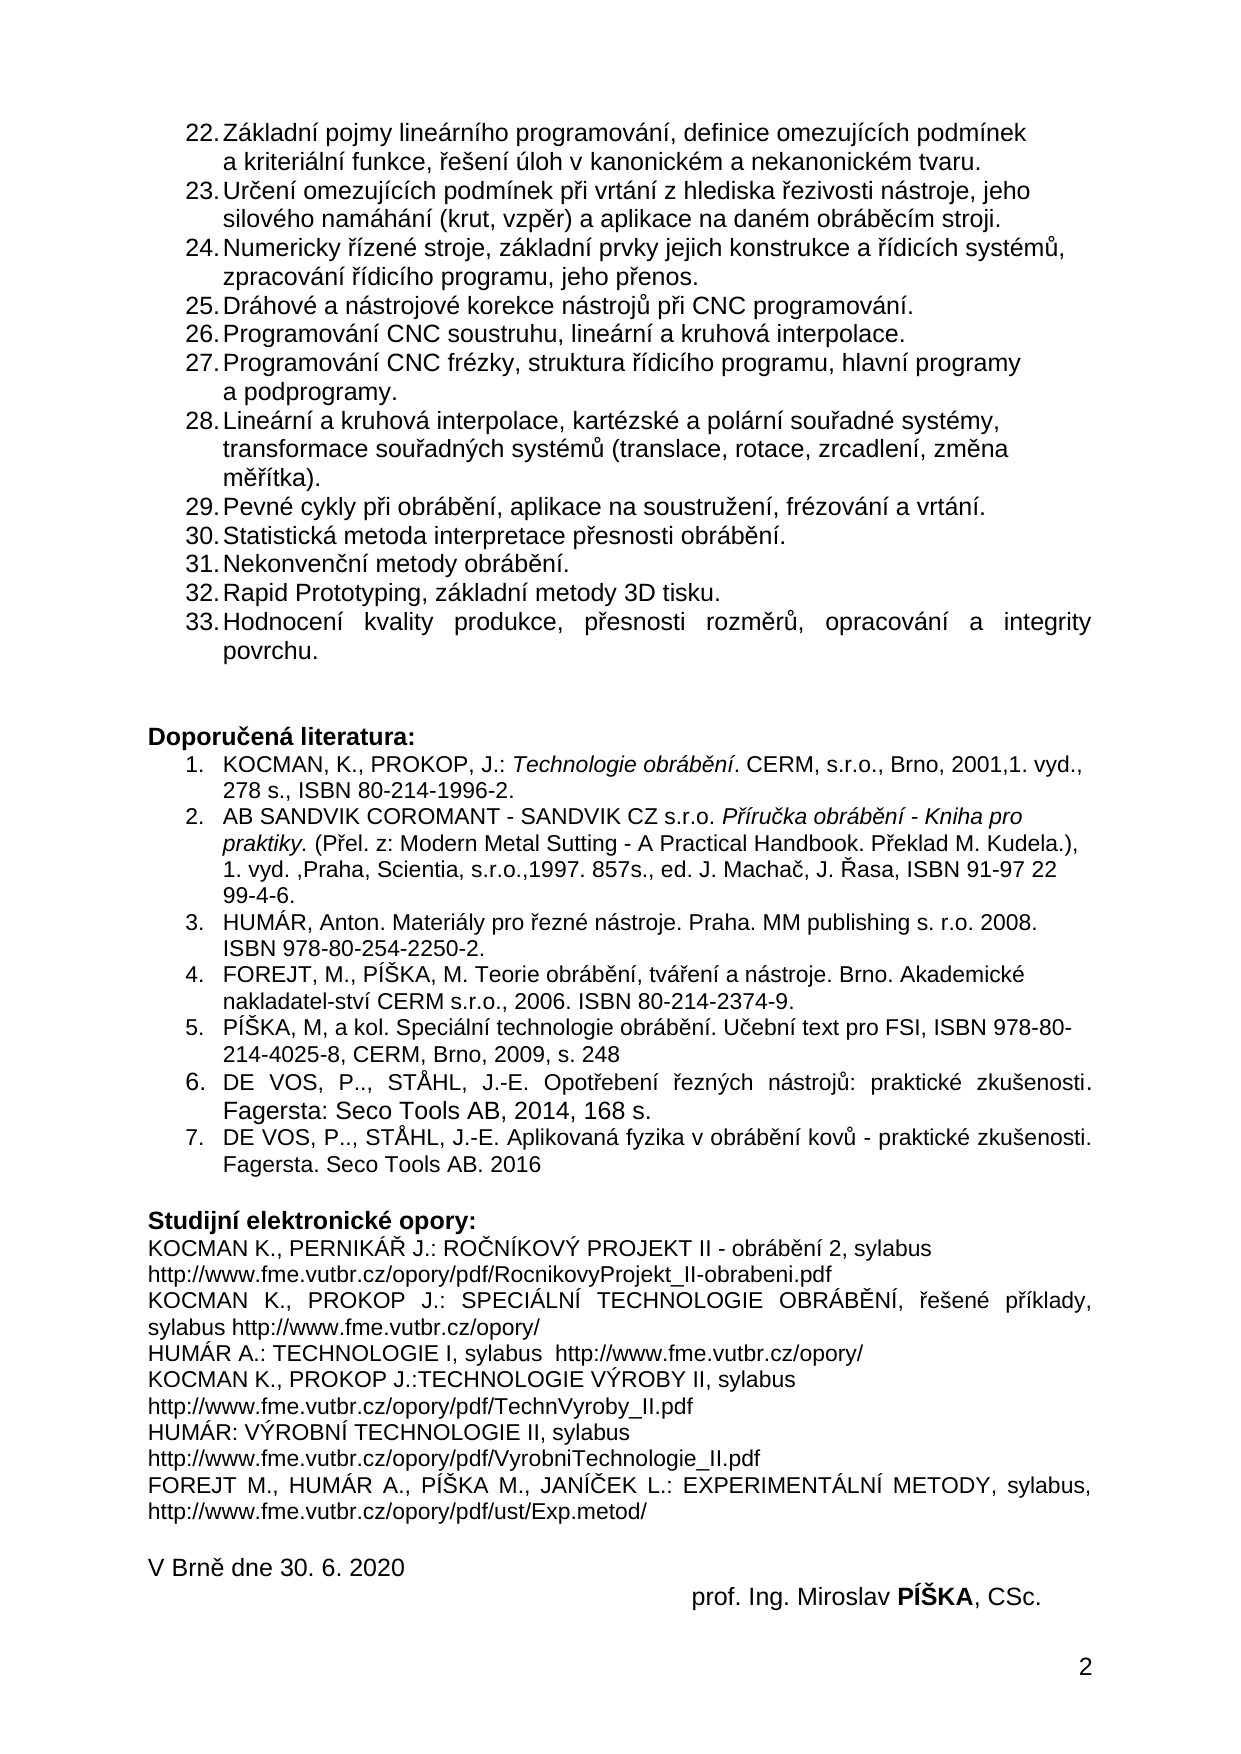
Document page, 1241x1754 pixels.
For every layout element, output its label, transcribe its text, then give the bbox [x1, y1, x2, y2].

text V Brně dne 30. 6. 2020 [148, 1553, 1092, 1582]
text FOREJT M., HUMÁR A., PÍŠKA M., JANÍČEK L.: EXPERIMENTÁLNÍ METODY, sylabus, http://www.fme.vutbr.cz/opory/pdf/ust/Exp.metod/ [148, 1472, 1092, 1524]
list Hodnocení kvality produkce, přesnosti rozměrů, opracování a integrity povrchu. [185, 607, 1092, 664]
list AB SANDVIK COROMANT - SANDVIK CZ s.r.o. Příručka obrábění - Kniha pro praktiky. (Přel. z: Modern Metal Sutting - A Practical Handbook. Překlad M. Kudela.), 1. vyd. ,Praha, Scientia, s.r.o.,1997. 857s., ed. J. Machač, J. Řasa, ISBN 91-97 22 99-4-6. [185, 803, 1092, 909]
list Dráhové a nástrojové korekce nástrojů při CNC programování. [185, 291, 1092, 319]
list Numericky řízené stroje, základní prvky jejich konstrukce a řídicích systémů, zpracování řídicího programu, jeho přenos. [185, 233, 1092, 291]
text KOCMAN K., PERNIKÁŘ J.: ROČNÍKOVÝ PROJEKT II - obrábění 2, sylabus [148, 1234, 1092, 1261]
list Programování CNC soustruhu, lineární a kruhová interpolace. [185, 319, 1092, 348]
text http://www.fme.vutbr.cz/opory/pdf/RocnikovyProjekt_II-obrabeni.pdf [148, 1261, 1092, 1287]
list Nekonvenční metody obrábění. [185, 549, 1092, 578]
text HUMÁR A.: TECHNOLOGIE I, sylabus http://www.fme.vutbr.cz/opory/ [148, 1340, 1092, 1366]
list Určení omezujících podmínek při vrtání z hlediska řezivosti nástroje, jeho silového namáhání (krut, vzpěr) a aplikace na daném obráběcím stroji. [185, 176, 1092, 233]
list Statistická metoda interpretace přesnosti obrábění. [185, 521, 1092, 549]
text KOCMAN K., PROKOP J.: SPECIÁLNÍ TECHNOLOGIE OBRÁBĚNÍ, řešené příklady, sylabus http://www.fme.vutbr.cz/opory/ [148, 1287, 1092, 1340]
list Pevné cykly při obrábění, aplikace na soustružení, frézování a vrtání. [185, 492, 1092, 521]
text http://www.fme.vutbr.cz/opory/pdf/VyrobniTechnologie_II.pdf [148, 1445, 1092, 1472]
text HUMÁR: VÝROBNÍ TECHNOLOGIE II, sylabus [148, 1419, 1092, 1445]
text prof. Ing. Miroslav PÍŠKA, CSc. [664, 1582, 1092, 1611]
list Základní pojmy lineárního programování, definice omezujících podmínek a kriteriální funkce, řešení úloh v kanonickém a nekanonickém tvaru. [185, 118, 1092, 176]
text Doporučená literatura: [148, 722, 1092, 751]
list DE VOS, P.., STÅHL, J.-E. Opotřebení řezných nástrojů: praktické zkušenosti. Fagersta: Seco Tools AB, 2014, 168 s. [185, 1067, 1092, 1124]
list PÍŠKA, M, a kol. Speciální technologie obrábění. Učební text pro FSI, ISBN 978-80-214-4025-8, CERM, Brno, 2009, s. 248 [185, 1014, 1092, 1067]
text Studijní elektronické opory: [148, 1206, 1092, 1234]
text http://www.fme.vutbr.cz/opory/pdf/TechnVyroby_II.pdf [148, 1393, 1092, 1419]
list KOCMAN, K., PROKOP, J.: Technologie obrábění. CERM, s.r.o., Brno, 2001,1. vyd., 278 s., ISBN 80-214-1996-2. [185, 751, 1092, 803]
list Programování CNC frézky, struktura řídicího programu, hlavní programy a podprogramy. [185, 348, 1092, 406]
text KOCMAN K., PROKOP J.:TECHNOLOGIE VÝROBY II, sylabus [148, 1366, 1092, 1393]
list DE VOS, P.., STÅHL, J.-E. Aplikovaná fyzika v obrábění kovů - praktické zkušenosti. Fagersta. Seco Tools AB. 2016 [185, 1124, 1092, 1177]
list Lineární a kruhová interpolace, kartézské a polární souřadné systémy, transformace souřadných systémů (translace, rotace, zrcadlení, změna měřítka). [185, 406, 1092, 492]
list FOREJT, M., PÍŠKA, M. Teorie obrábění, tváření a nástroje. Brno. Akademické nakladatel-ství CERM s.r.o., 2006. ISBN 80-214-2374-9. [185, 961, 1092, 1014]
list HUMÁR, Anton. Materiály pro řezné nástroje. Praha. MM publishing s. r.o. 2008. ISBN 978-80-254-2250-2. [185, 909, 1092, 961]
list Rapid Prototyping, základní metody 3D tisku. [185, 578, 1092, 607]
